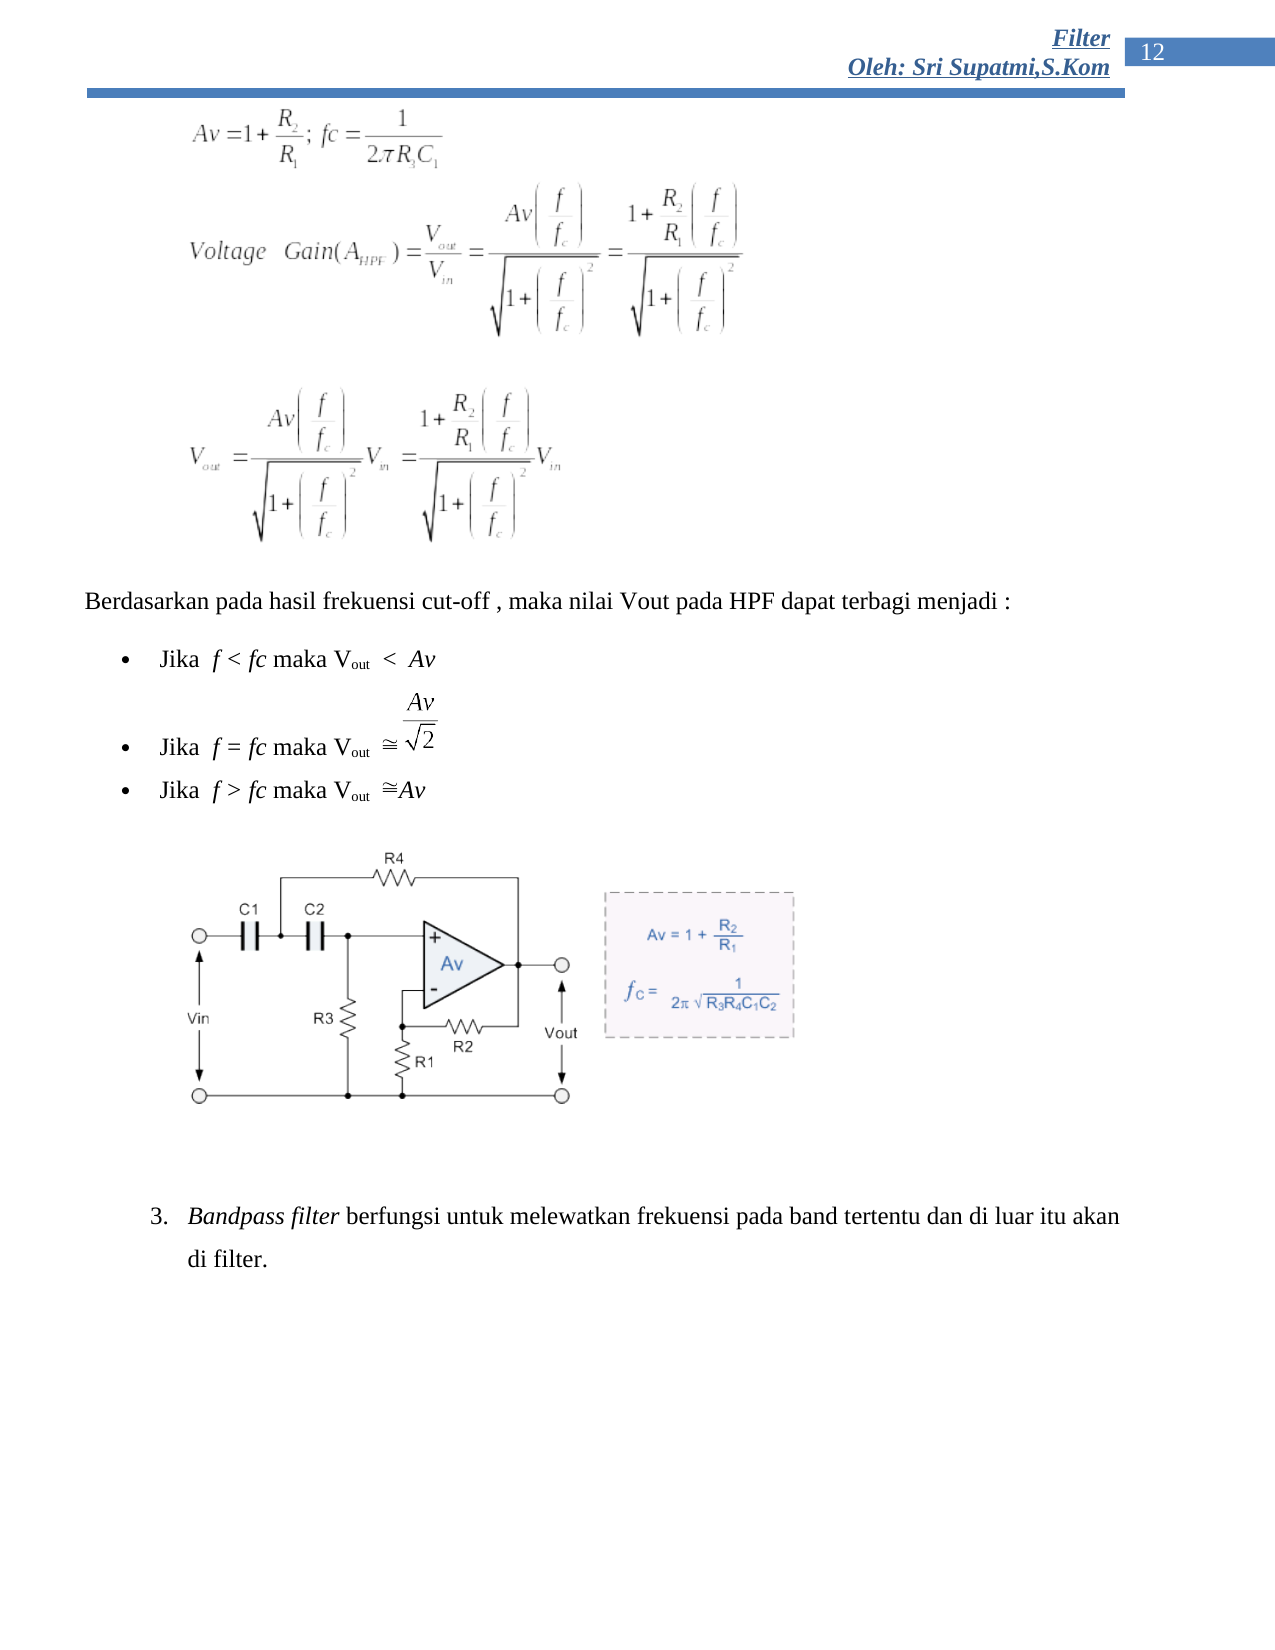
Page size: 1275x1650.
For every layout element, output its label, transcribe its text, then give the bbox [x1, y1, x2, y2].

list Jika f < fc maka Vout < Av [122, 644, 1125, 672]
text Berdasarkan pada hasil frekuensi cut-off , maka nilai Vout pada HPF dapat terbagi menjadi : [84, 586, 1125, 614]
list Jika f = fc maka Vout [122, 716, 1125, 790]
list Jika f > fc maka Vout Av [122, 834, 1125, 862]
picture [187, 906, 795, 1162]
list Bandpass filter berfungsi untuk melewatkan frekuensi pada band tertentu dan di luar itu akan di filter. [150, 1259, 1125, 1331]
